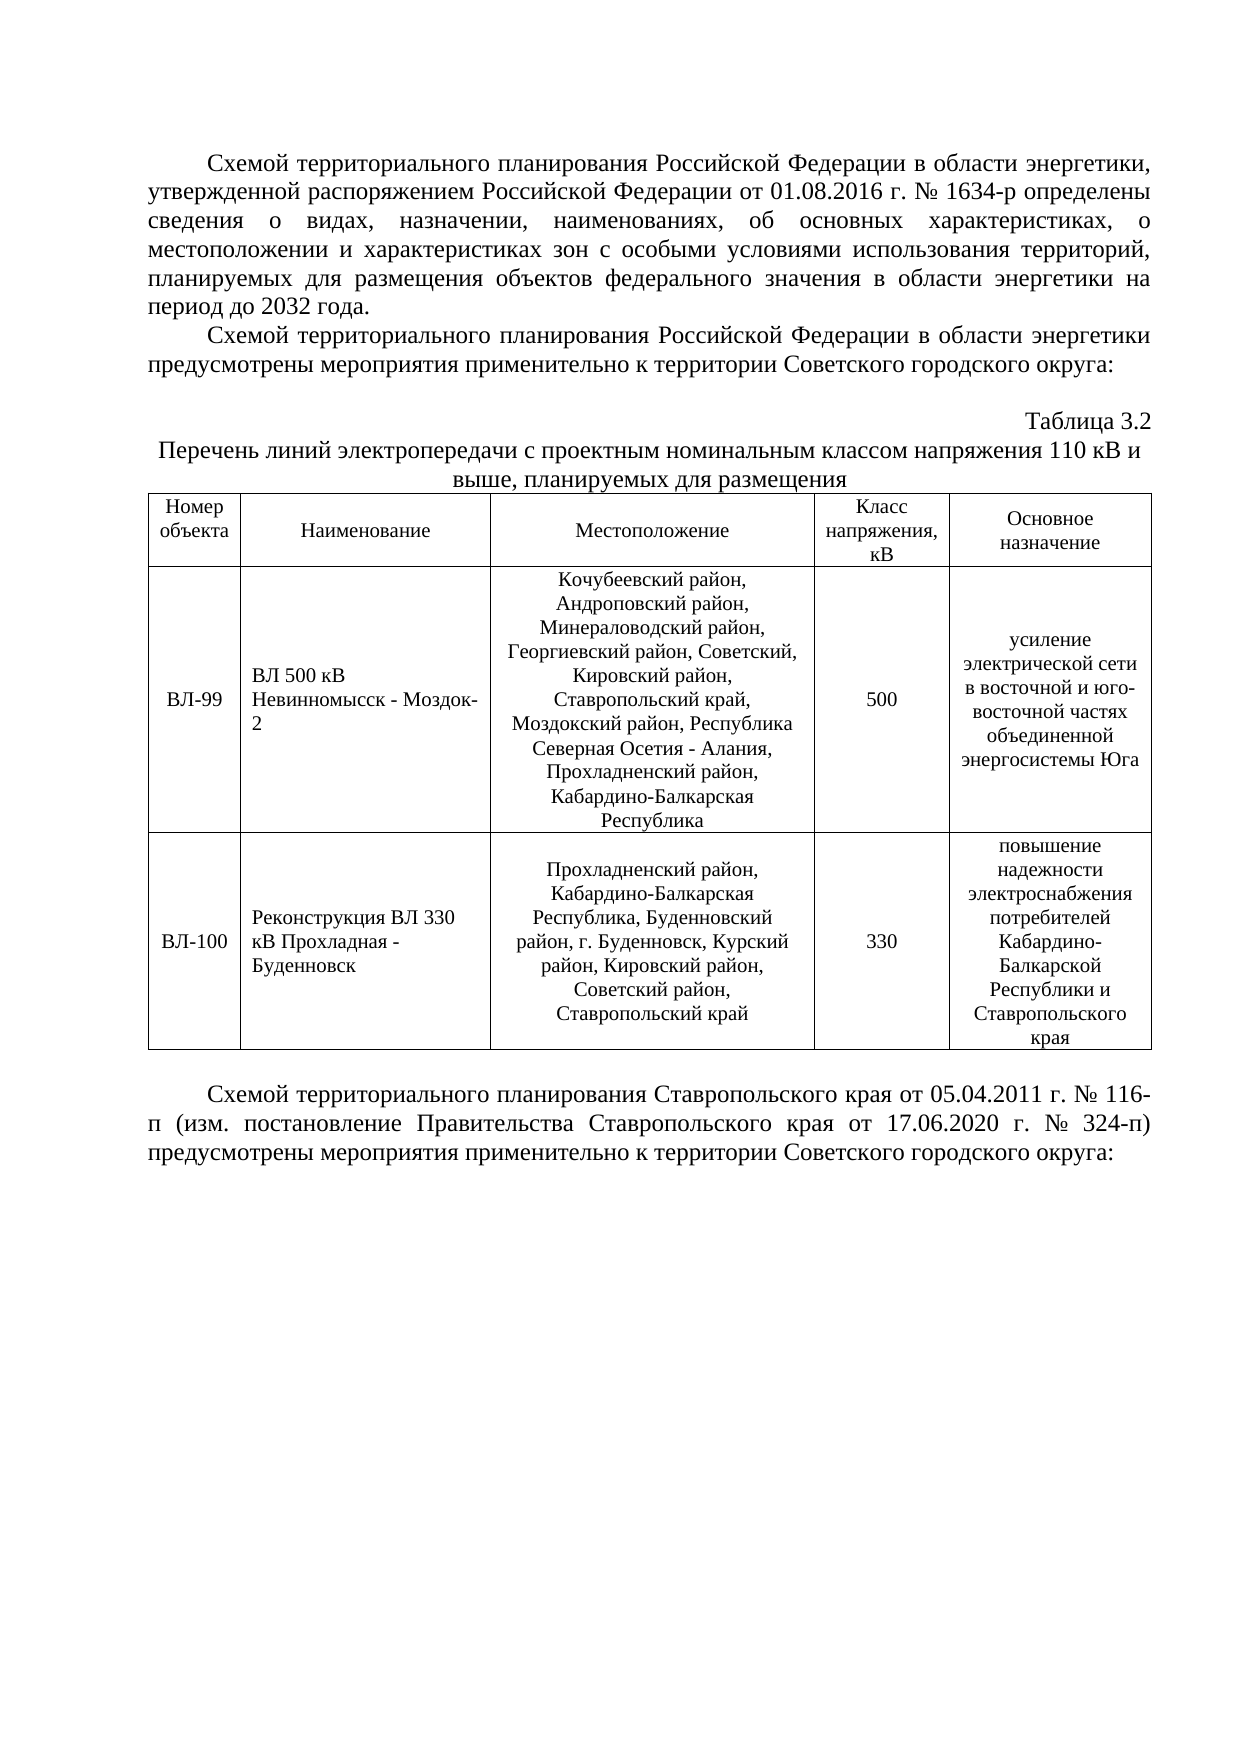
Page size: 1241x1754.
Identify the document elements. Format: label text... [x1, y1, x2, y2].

table_cell 330 [815, 833, 949, 1049]
table_cell ВЛ-99 [149, 567, 240, 832]
text Схемой территориального планирования Ставропольского края от 05.04.2011 г. № 116-п (изм. постановление Правительства Ставропольского края от 17.06.2020 г. № 324-п) предусмотрены мероприятия применительно к территории Советского городского округа: [148, 1079, 1152, 1165]
table_cell усиление электрической сети в восточной и юго-восточной частях объединенной энергосистемы Юга [950, 567, 1151, 832]
text Схемой территориального планирования Российской Федерации в области энергетики предусмотрены мероприятия применительно к территории Советского городского округа: [148, 320, 1152, 378]
text Таблица 3.2 [148, 406, 1152, 435]
table_header Класс напряжения, кВ [815, 494, 949, 566]
table_header Наименование [241, 494, 490, 566]
text Перечень линий электропередачи с проектным номинальным классом напряжения 110 кВ и выше, планируемых для размещения [148, 435, 1152, 493]
table_header Основное назначение [950, 494, 1151, 566]
table_header Местоположение [491, 494, 814, 566]
table_cell Реконструкция ВЛ 330 кВ Прохладная - Буденновск [241, 833, 490, 1049]
text Схемой территориального планирования Российской Федерации в области энергетики, утвержденной распоряжением Российской Федерации от 01.08.2016 г. № 1634-р определены сведения о видах, назначении, наименованиях, об основных характеристиках, о местоположении и характеристиках зон с особыми условиями использования территорий, планируемых для размещения объектов федерального значения в области энергетики на период до 2032 года. [148, 148, 1152, 320]
table_cell Кочубеевский район, Андроповский район, Минераловодский район, Георгиевский район, Советский, Кировский район, Ставропольский край, Моздокский район, Республика Северная Осетия - Алания, Прохладненский район, Кабардино-Балкарская Республика [491, 567, 814, 832]
table_cell повышение надежности электроснабжения потребителей Кабардино-Балкарской Республики и Ставропольского края [950, 833, 1151, 1049]
table_cell ВЛ 500 кВ Невинномысск - Моздок-2 [241, 567, 490, 832]
table_cell ВЛ-100 [149, 833, 240, 1049]
table_header Номер объекта [149, 494, 240, 566]
table_cell 500 [815, 567, 949, 832]
table_cell Прохладненский район, Кабардино-Балкарская Республика, Буденновский район, г. Буденновск, Курский район, Кировский район, Советский район, Ставропольский край [491, 833, 814, 1049]
